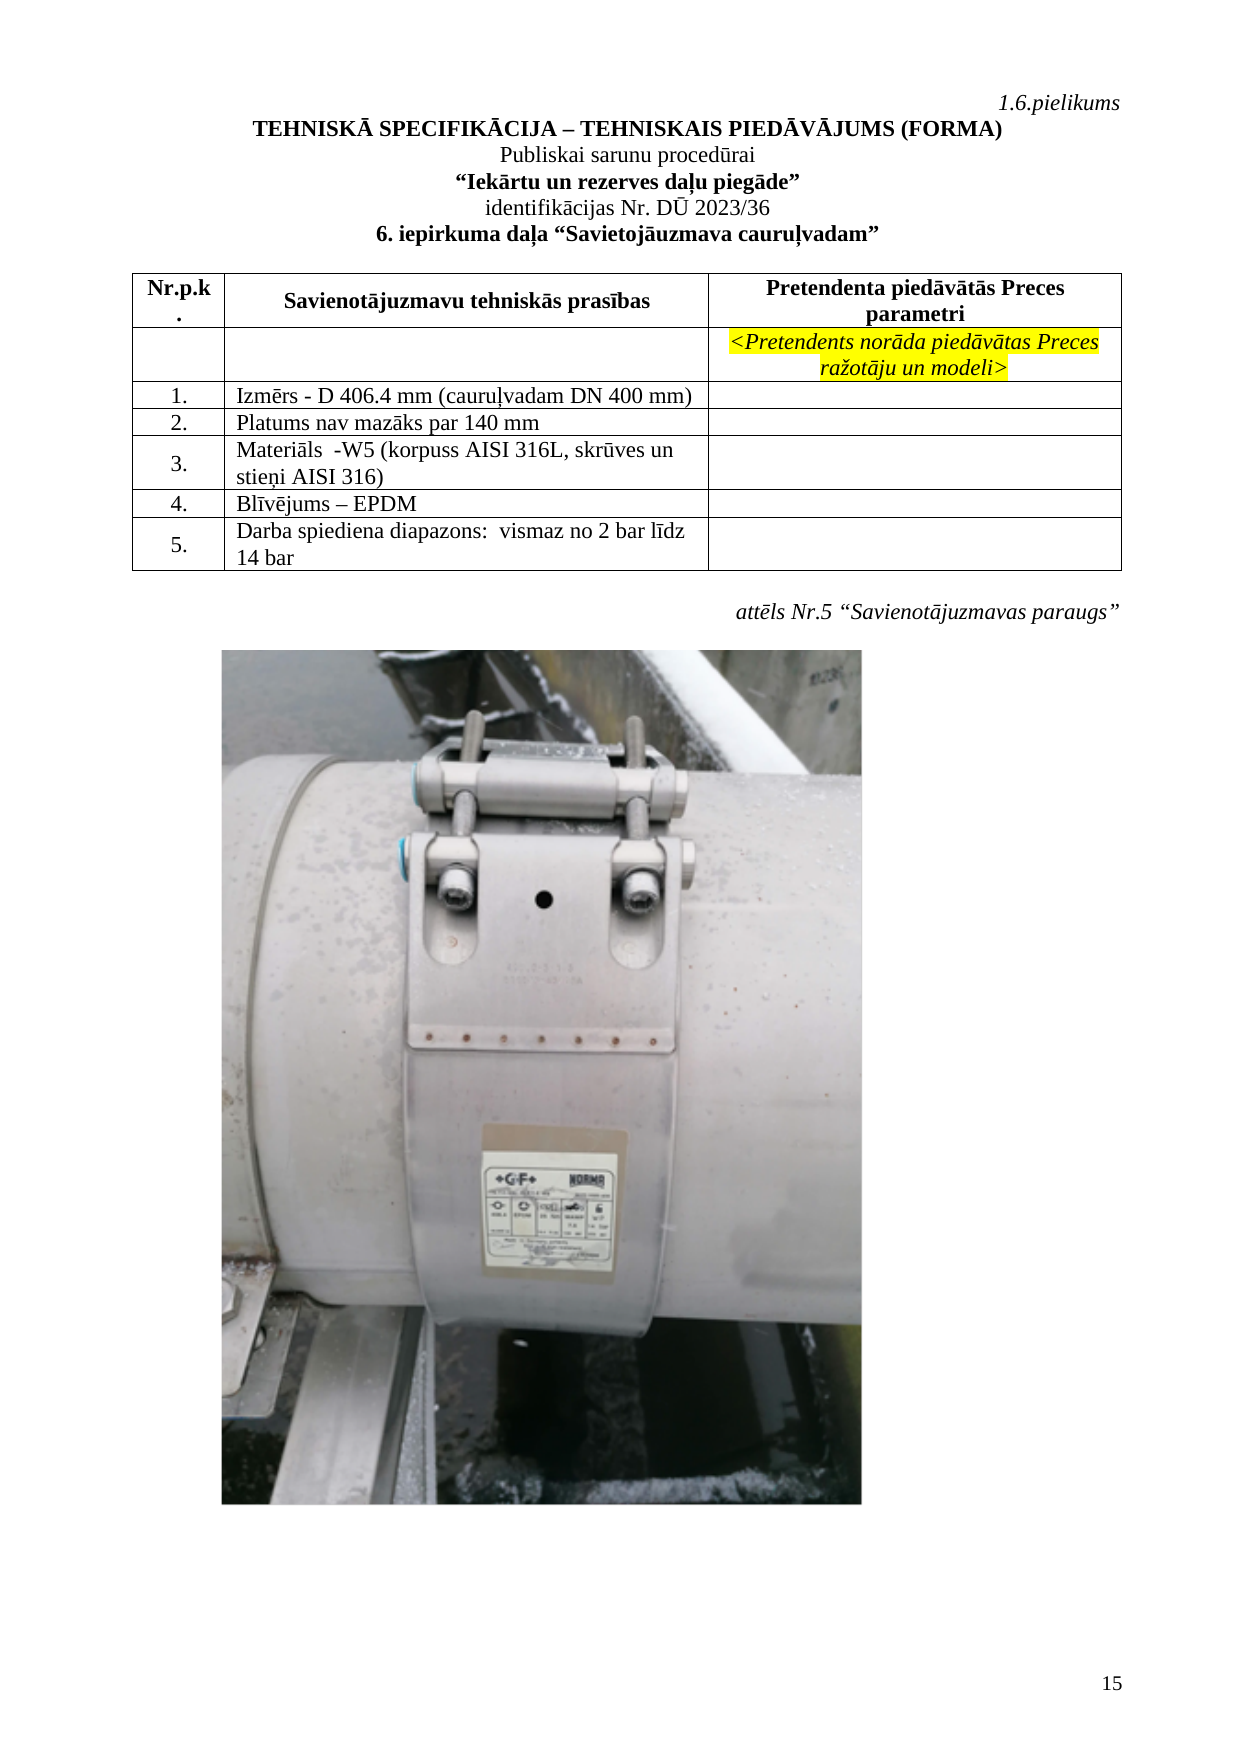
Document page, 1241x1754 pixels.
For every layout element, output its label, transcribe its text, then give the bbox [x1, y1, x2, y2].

table_cell Darba spiediena diapazons: vismaz no 2 bar līdz 14 bar [225, 518, 708, 570]
table_cell Materiāls -W5 (korpuss AISI 316L, skrūves un stieņi AISI 316) [225, 436, 708, 489]
table_cell 1. [133, 382, 224, 408]
table_cell 3. [133, 436, 224, 489]
table_header Pretendenta piedāvātās Preces parametri [709, 274, 1121, 327]
text attēls Nr.5 “Savienotājuzmavas paraugs” [133, 598, 1122, 624]
table_cell Blīvējums – EPDM [225, 490, 708, 517]
table_cell 2. [133, 409, 224, 435]
table_cell 4. [133, 490, 224, 517]
table_cell <Pretendents norāda piedāvātas Preces ražotāju un modeli> [1008, 328, 1121, 381]
table_cell [133, 328, 224, 381]
text “Iekārtu un rezerves daļu piegāde” [133, 168, 1122, 194]
table_cell <Pretendents norāda piedāvātas Preces ražotāju un modeli> [709, 328, 820, 381]
text Publiskai sarunu procedūrai [133, 141, 1122, 168]
table_cell [709, 409, 1121, 435]
text identifikācijas Nr. DŪ 2023/36 [133, 194, 1122, 220]
table_cell Izmērs - D 406.4 mm (cauruļvadam DN 400 mm) [225, 382, 708, 408]
picture [221, 650, 864, 1507]
text 6. iepirkuma daļa “Savietojāuzmava cauruļvadam” [133, 220, 1122, 247]
table_cell 5. [133, 518, 224, 570]
table_cell [225, 328, 708, 381]
table_cell Platums nav mazāks par 140 mm [225, 409, 708, 435]
table_cell [709, 518, 1121, 570]
text 1.6.pielikums [133, 89, 1122, 115]
table_header Nr.p.k. [133, 274, 224, 327]
table_cell [709, 382, 1121, 408]
text TEHNISKĀ SPECIFIKĀCIJA – TEHNISKAIS PIEDĀVĀJUMS (FORMA) [133, 115, 1122, 141]
table_cell [709, 490, 1121, 517]
table_cell [709, 436, 1121, 489]
table_header Savienotājuzmavu tehniskās prasības [225, 274, 708, 327]
